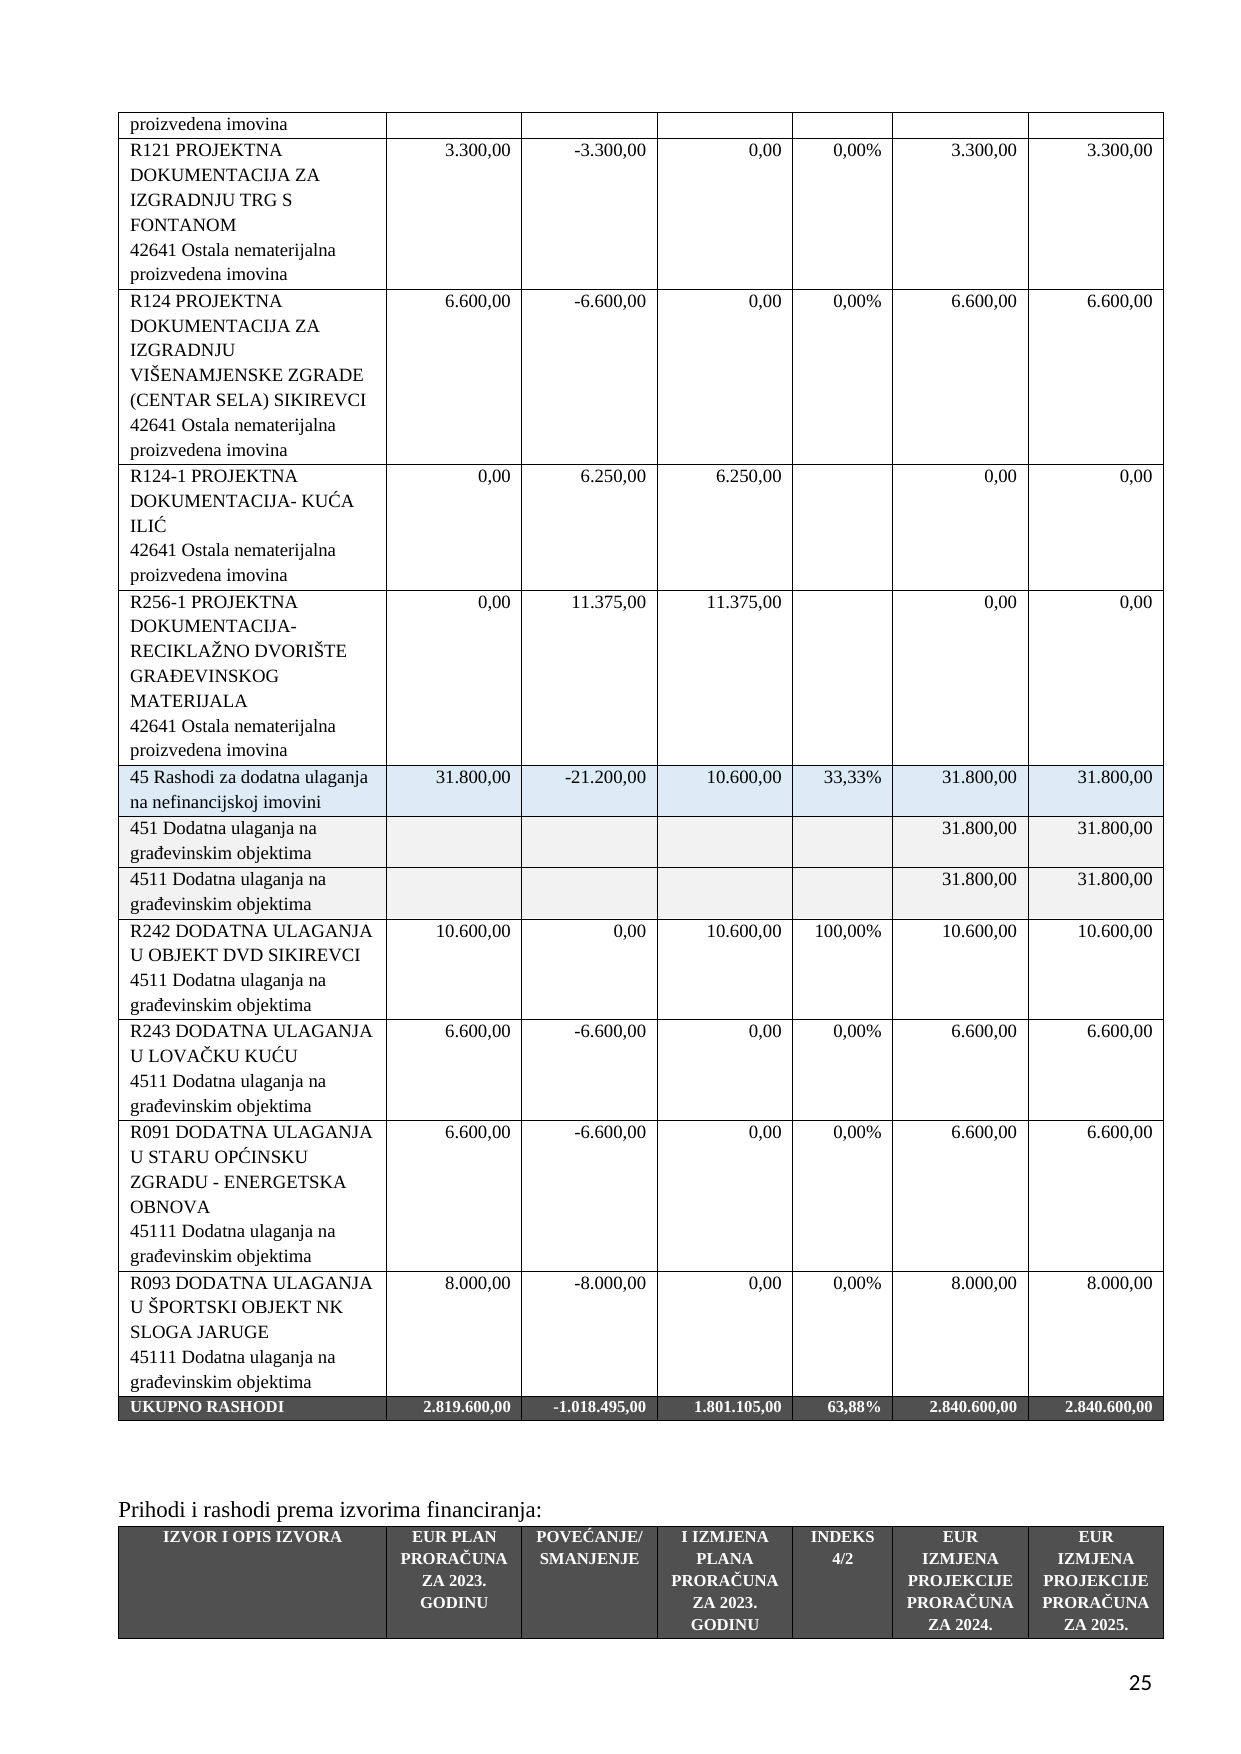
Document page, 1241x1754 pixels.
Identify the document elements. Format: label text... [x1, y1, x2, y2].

text Prihodi i rashodi prema izvorima financiranja: [118, 1496, 1152, 1522]
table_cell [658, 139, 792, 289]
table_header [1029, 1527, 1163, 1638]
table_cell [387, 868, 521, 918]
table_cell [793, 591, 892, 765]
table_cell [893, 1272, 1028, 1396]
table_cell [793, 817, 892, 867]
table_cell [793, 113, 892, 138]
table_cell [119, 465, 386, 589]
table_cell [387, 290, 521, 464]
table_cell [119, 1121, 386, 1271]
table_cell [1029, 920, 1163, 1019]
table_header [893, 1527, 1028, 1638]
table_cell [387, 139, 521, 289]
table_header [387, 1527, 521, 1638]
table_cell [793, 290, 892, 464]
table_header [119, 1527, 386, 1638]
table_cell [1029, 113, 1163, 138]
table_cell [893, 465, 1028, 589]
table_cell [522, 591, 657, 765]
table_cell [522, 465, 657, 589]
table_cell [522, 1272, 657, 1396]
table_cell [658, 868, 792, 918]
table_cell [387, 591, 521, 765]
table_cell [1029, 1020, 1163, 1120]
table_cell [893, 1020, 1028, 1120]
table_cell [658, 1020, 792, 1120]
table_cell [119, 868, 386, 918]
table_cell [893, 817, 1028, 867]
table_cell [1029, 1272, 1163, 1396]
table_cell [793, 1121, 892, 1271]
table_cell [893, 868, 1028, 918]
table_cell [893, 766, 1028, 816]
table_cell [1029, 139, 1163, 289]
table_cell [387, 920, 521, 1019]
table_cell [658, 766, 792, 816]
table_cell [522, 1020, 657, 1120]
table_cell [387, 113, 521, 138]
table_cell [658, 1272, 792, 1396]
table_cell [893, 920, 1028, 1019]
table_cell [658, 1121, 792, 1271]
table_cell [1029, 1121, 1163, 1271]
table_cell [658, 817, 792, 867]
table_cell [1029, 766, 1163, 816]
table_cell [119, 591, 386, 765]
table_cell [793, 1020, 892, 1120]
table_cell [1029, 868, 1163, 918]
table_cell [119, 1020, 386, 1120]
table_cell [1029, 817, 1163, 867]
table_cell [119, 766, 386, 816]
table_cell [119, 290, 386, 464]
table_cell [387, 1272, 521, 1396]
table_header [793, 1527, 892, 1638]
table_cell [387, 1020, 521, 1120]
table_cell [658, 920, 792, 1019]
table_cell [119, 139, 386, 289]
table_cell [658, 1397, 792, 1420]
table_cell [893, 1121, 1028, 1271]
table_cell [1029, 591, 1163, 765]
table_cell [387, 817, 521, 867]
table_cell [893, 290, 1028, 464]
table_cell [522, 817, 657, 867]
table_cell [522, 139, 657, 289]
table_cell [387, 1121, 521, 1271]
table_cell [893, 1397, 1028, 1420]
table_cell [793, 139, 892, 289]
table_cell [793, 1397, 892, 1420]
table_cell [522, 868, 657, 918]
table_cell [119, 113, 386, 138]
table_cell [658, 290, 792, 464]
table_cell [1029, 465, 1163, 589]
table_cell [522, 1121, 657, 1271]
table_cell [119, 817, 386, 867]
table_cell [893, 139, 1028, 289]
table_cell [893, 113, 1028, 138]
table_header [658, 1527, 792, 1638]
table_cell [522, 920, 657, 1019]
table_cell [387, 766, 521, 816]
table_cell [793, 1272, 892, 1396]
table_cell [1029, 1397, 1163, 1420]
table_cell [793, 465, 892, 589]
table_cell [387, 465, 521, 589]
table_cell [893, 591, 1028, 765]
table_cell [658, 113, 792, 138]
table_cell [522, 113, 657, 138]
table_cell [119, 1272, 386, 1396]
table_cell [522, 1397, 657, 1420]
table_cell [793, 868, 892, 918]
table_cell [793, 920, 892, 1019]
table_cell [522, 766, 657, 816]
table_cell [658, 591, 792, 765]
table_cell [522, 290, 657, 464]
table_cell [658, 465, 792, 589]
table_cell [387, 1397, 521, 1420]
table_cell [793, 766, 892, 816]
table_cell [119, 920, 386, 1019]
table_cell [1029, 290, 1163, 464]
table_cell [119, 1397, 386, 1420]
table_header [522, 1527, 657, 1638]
